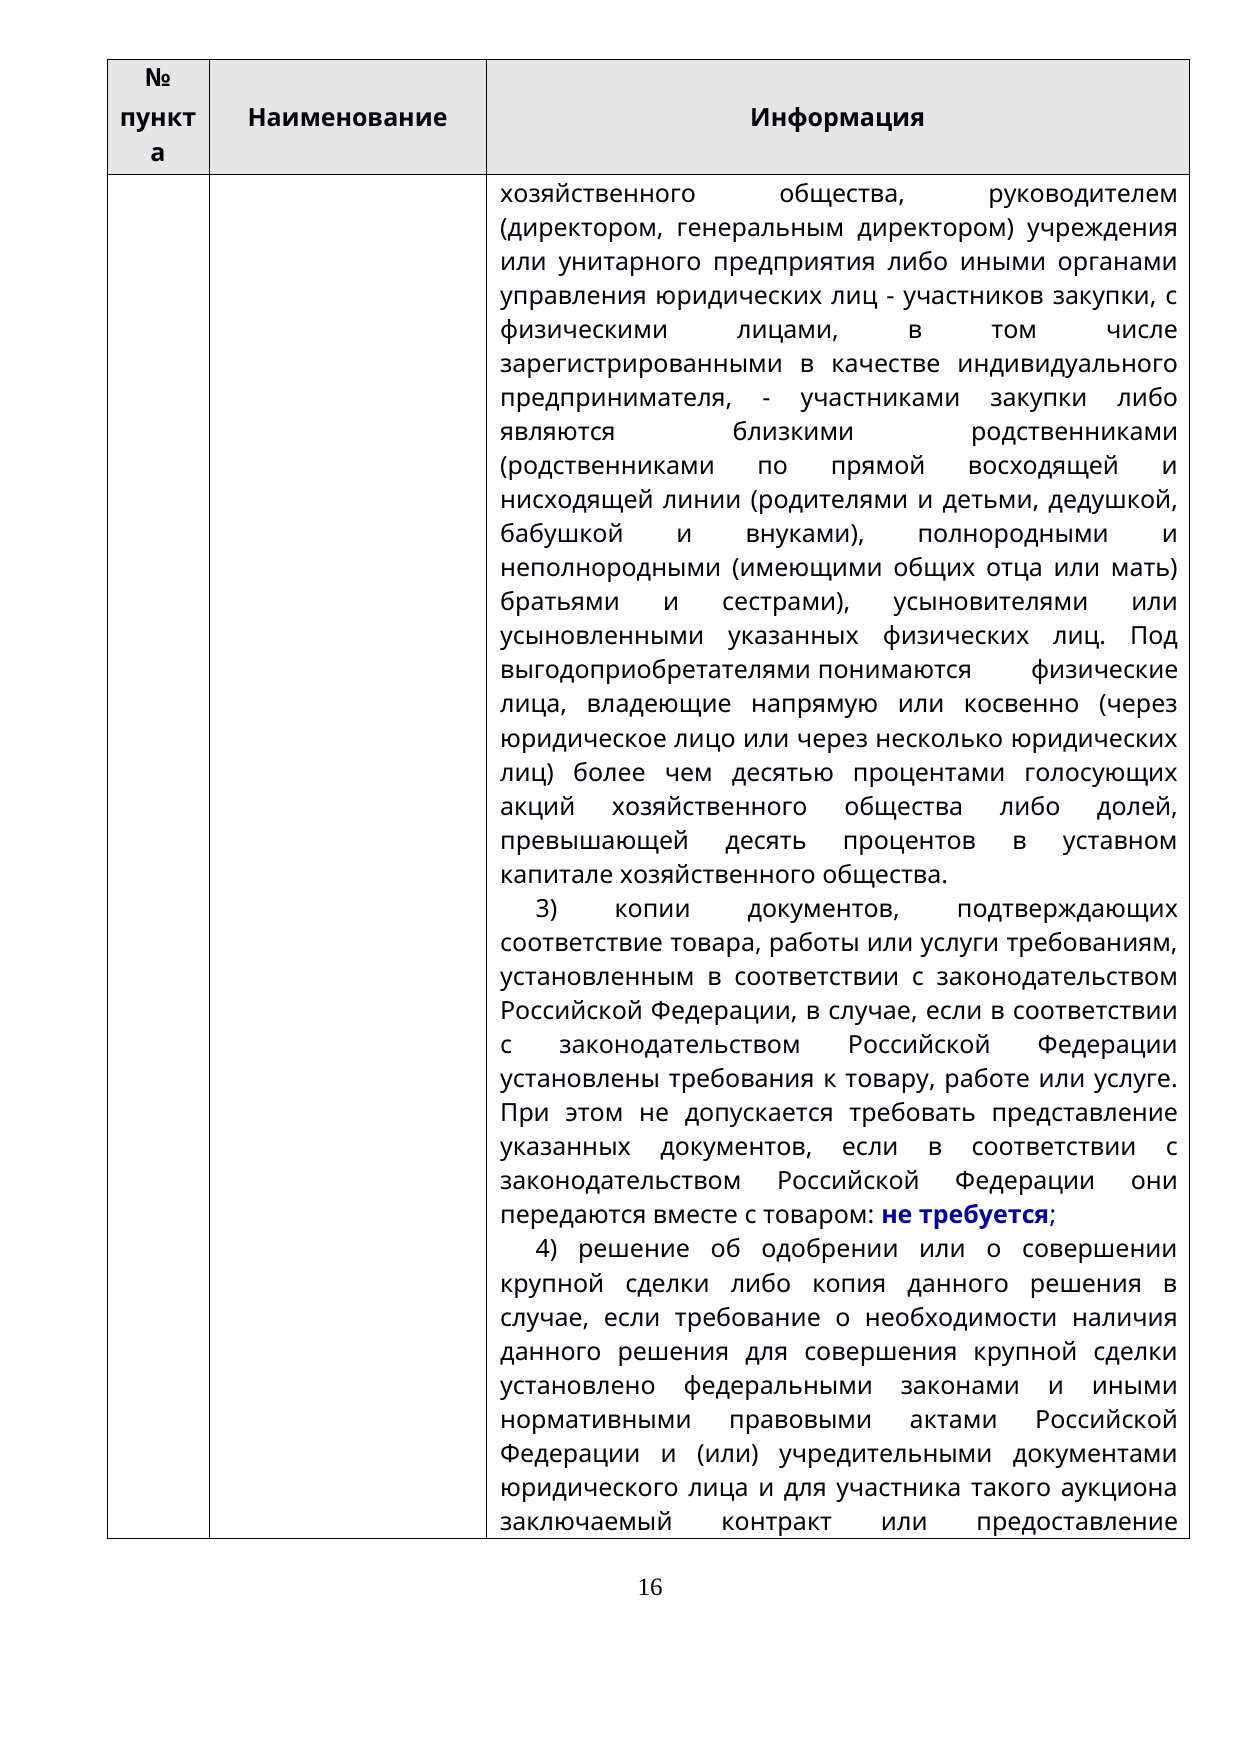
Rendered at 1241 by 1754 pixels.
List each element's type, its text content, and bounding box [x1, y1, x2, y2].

table_cell [108, 175, 209, 1538]
table_header Информация [487, 60, 1189, 174]
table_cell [210, 175, 486, 1538]
table_header № пункта [108, 60, 209, 174]
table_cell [487, 175, 1189, 1538]
table_header Наименование [210, 60, 486, 174]
